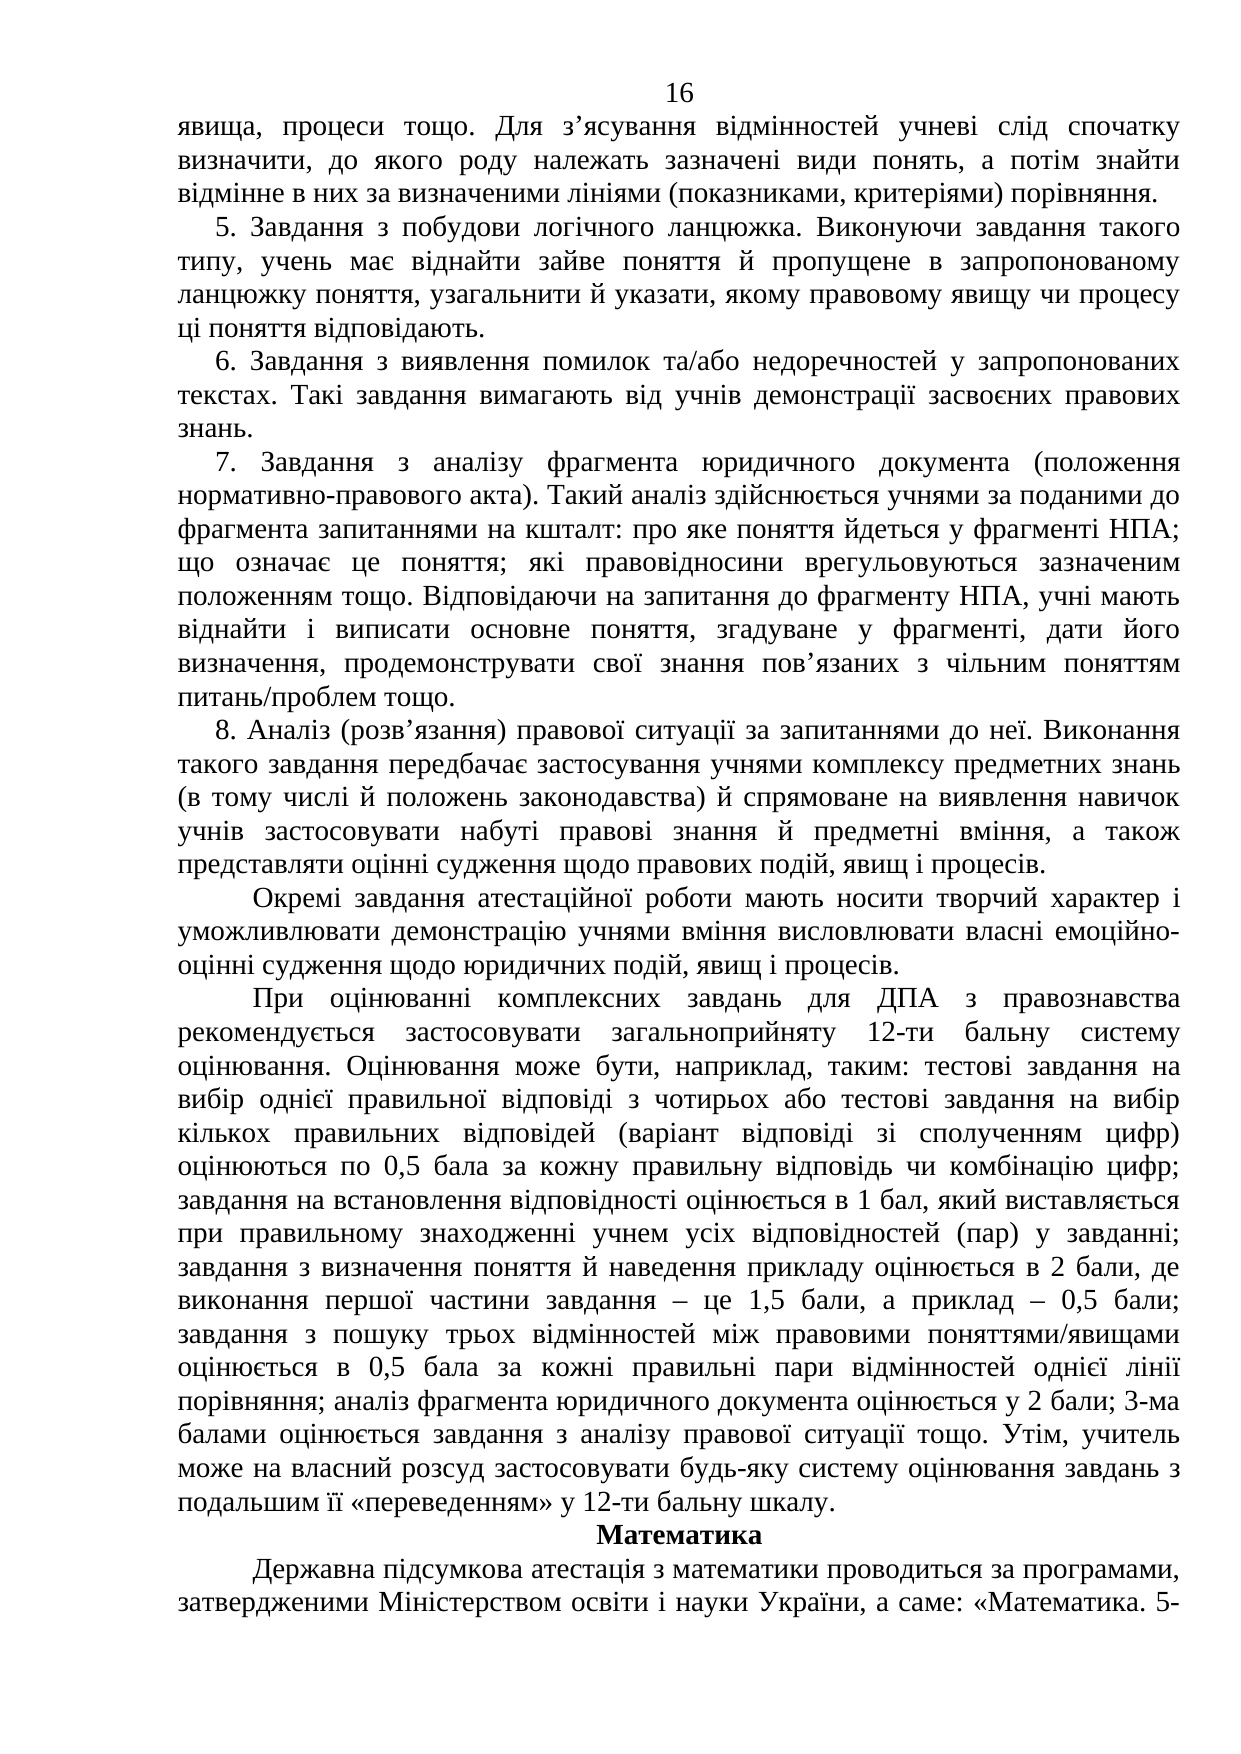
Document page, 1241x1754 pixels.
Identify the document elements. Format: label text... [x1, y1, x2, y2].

text 5. Завдання з побудови логічного ланцюжка. Виконуючи завдання такого типу, учень має віднайти зайве поняття й пропущене в запропонованому ланцюжку поняття, узагальнити й указати, якому правовому явищу чи процесу ці поняття відповідають. [177, 209, 1181, 343]
text Окремі завдання атестаційної роботи мають носити творчий характер і уможливлювати демонстрацію учнями вміння висловлювати власні емоційно-оцінні судження щодо юридичних подій, явищ і процесів. [177, 880, 1181, 981]
text 8. Аналіз (розв’язання) правової ситуації за запитаннями до неї. Виконання такого завдання передбачає застосування учнями комплексу предметних знань (в тому числі й положень законодавства) й спрямоване на виявлення навичок учнів застосовувати набуті правові знання й предметні вміння, а також представляти оцінні судження щодо правових подій, явищ і процесів. [177, 712, 1181, 880]
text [177, 108, 1181, 209]
text 6. Завдання з виявлення помилок та/або недоречностей у запропонованих текстах. Такі завдання вимагають від учнів демонстрації засвоєних правових знань. [177, 343, 1181, 444]
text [177, 1551, 1181, 1618]
text Математика [177, 1517, 1181, 1551]
text 7. Завдання з аналізу фрагмента юридичного документа (положення нормативно-правового акта). Такий аналіз здійснюється учнями за поданими до фрагмента запитаннями на кшталт: про яке поняття йдеться у фрагменті НПА; що означає це поняття; які правовідносини врегульовуються зазначеним положенням тощо. Відповідаючи на запитання до фрагменту НПА, учні мають віднайти і виписати основне поняття, згадуване у фрагменті, дати його визначення, продемонструвати свої знання пов’язаних з чільним поняттям питань/проблем тощо. [177, 444, 1181, 712]
text При оцінюванні комплексних завдань для ДПА з правознавства рекомендується застосовувати загальноприйняту 12-ти бальну систему оцінювання. Оцінювання може бути, наприклад, таким: тестові завдання на вибір однієї правильної відповіді з чотирьох або тестові завдання на вибір кількох правильних відповідей (варіант відповіді зі сполученням цифр) оцінюються по 0,5 бала за кожну правильну відповідь чи комбінацію цифр; завдання на встановлення відповідності оцінюється в 1 бал, який виставляється при правильному знаходженні учнем усіх відповідностей (пар) у завданні; завдання з визначення поняття й наведення прикладу оцінюється в 2 бали, де виконання першої частини завдання – це 1,5 бали, а приклад – 0,5 бали; завдання з пошуку трьох відмінностей між правовими поняттями/явищами оцінюється в 0,5 бала за кожні правильні пари відмінностей однієї лінії порівняння; аналіз фрагмента юридичного документа оцінюється у 2 бали; 3-ма балами оцінюється завдання з аналізу правової ситуації тощо. Утім, учитель може на власний розсуд застосовувати будь-яку систему оцінювання завдань з подальшим її «переведенням» у 12-ти бальну шкалу. [177, 981, 1181, 1517]
